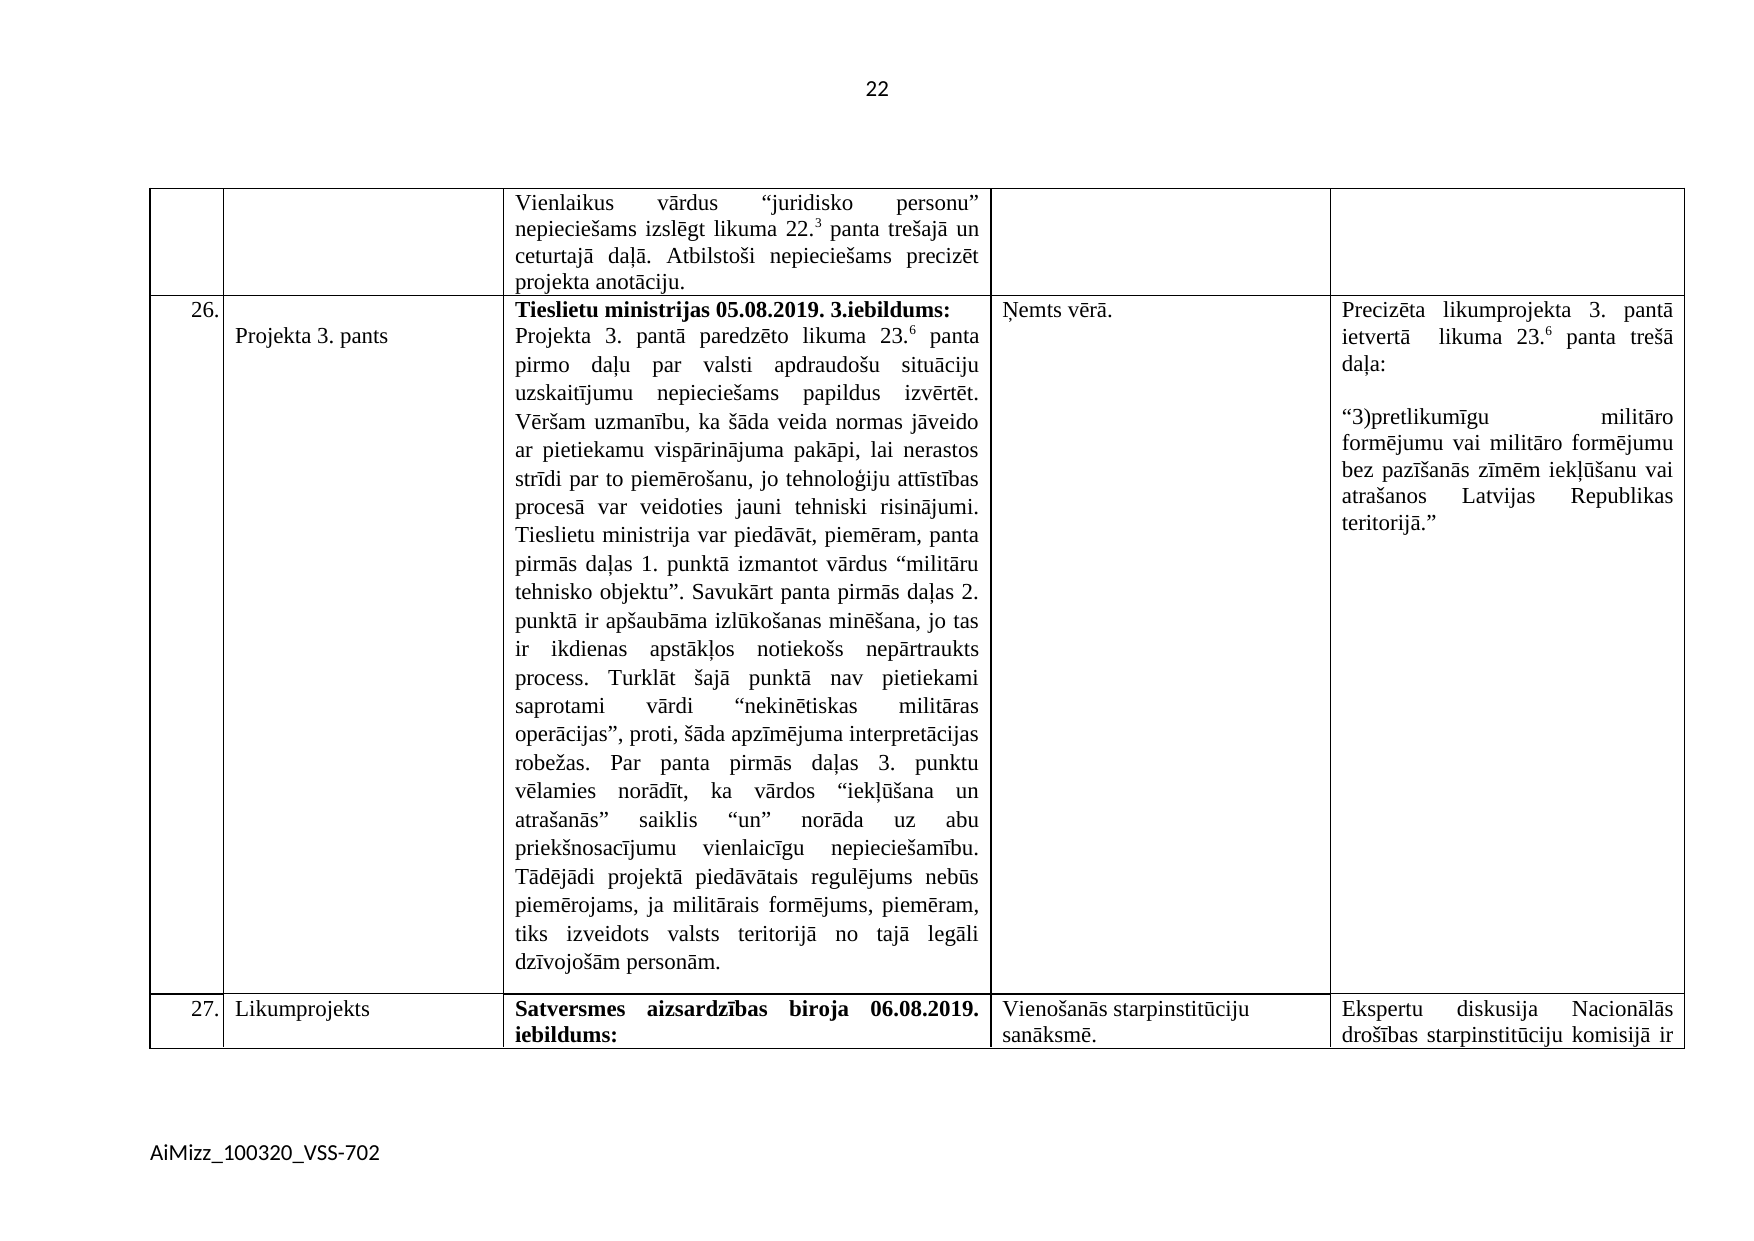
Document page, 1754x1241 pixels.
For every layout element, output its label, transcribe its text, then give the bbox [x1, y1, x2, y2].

table_cell Precizēta likumprojekta 3. pantā ietvertā likuma 23.6 panta trešā daļa: “3)pretlikumīgu militāro formējumu vai militāro formējumu bez pazīšanās zīmēm iekļūšanu vai atrašanos Latvijas Republikas teritorijā.” [1331, 296, 1684, 993]
table_cell [151, 189, 223, 294]
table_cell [504, 189, 990, 294]
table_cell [992, 189, 1330, 294]
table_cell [1331, 189, 1684, 294]
table_cell [151, 995, 223, 1047]
table_cell Tieslietu ministrijas 05.08.2019. 3.iebildums: Projekta 3. pantā paredzēto likuma 23.6 panta pirmo daļu par valsti apdraudošu situāciju uzskaitījumu nepieciešams papildus izvērtēt. Vēršam uzmanību, ka šāda veida normas jāveido ar pietiekamu vispārinājuma pakāpi, lai nerastos strīdi par to piemērošanu, jo tehnoloģiju attīstības procesā var veidoties jauni tehniski risinājumi. Tieslietu ministrija var piedāvāt, piemēram, panta pirmās daļas 1. punktā izmantot vārdus “militāru tehnisko objektu”. Savukārt panta pirmās daļas 2. punktā ir apšaubāma izlūkošanas minēšana, jo tas ir ikdienas apstākļos notiekošs nepārtraukts process. Turklāt šajā punktā nav pietiekami saprotami vārdi “nekinētiskas militāras operācijas”, proti, šāda apzīmējuma interpretācijas robežas. Par panta pirmās daļas 3. punktu vēlamies norādīt, ka vārdos “iekļūšana un atrašanās” saiklis “un” norāda uz abu priekšnosacījumu vienlaicīgu nepieciešamību. Tādējādi projektā piedāvātais regulējums nebūs piemērojams, ja militārais formējums, piemēram, tiks izveidots valsts teritorijā no tajā legāli dzīvojošām personām. [504, 296, 990, 993]
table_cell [224, 189, 503, 294]
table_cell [1331, 994, 1684, 1047]
table_cell Ņemts vērā. [992, 296, 1330, 993]
table_cell [151, 296, 223, 993]
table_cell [504, 995, 990, 1047]
table_cell Likumprojekts [224, 994, 503, 1047]
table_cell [992, 995, 1330, 1047]
table_cell Projekta 3. pants [224, 296, 503, 993]
